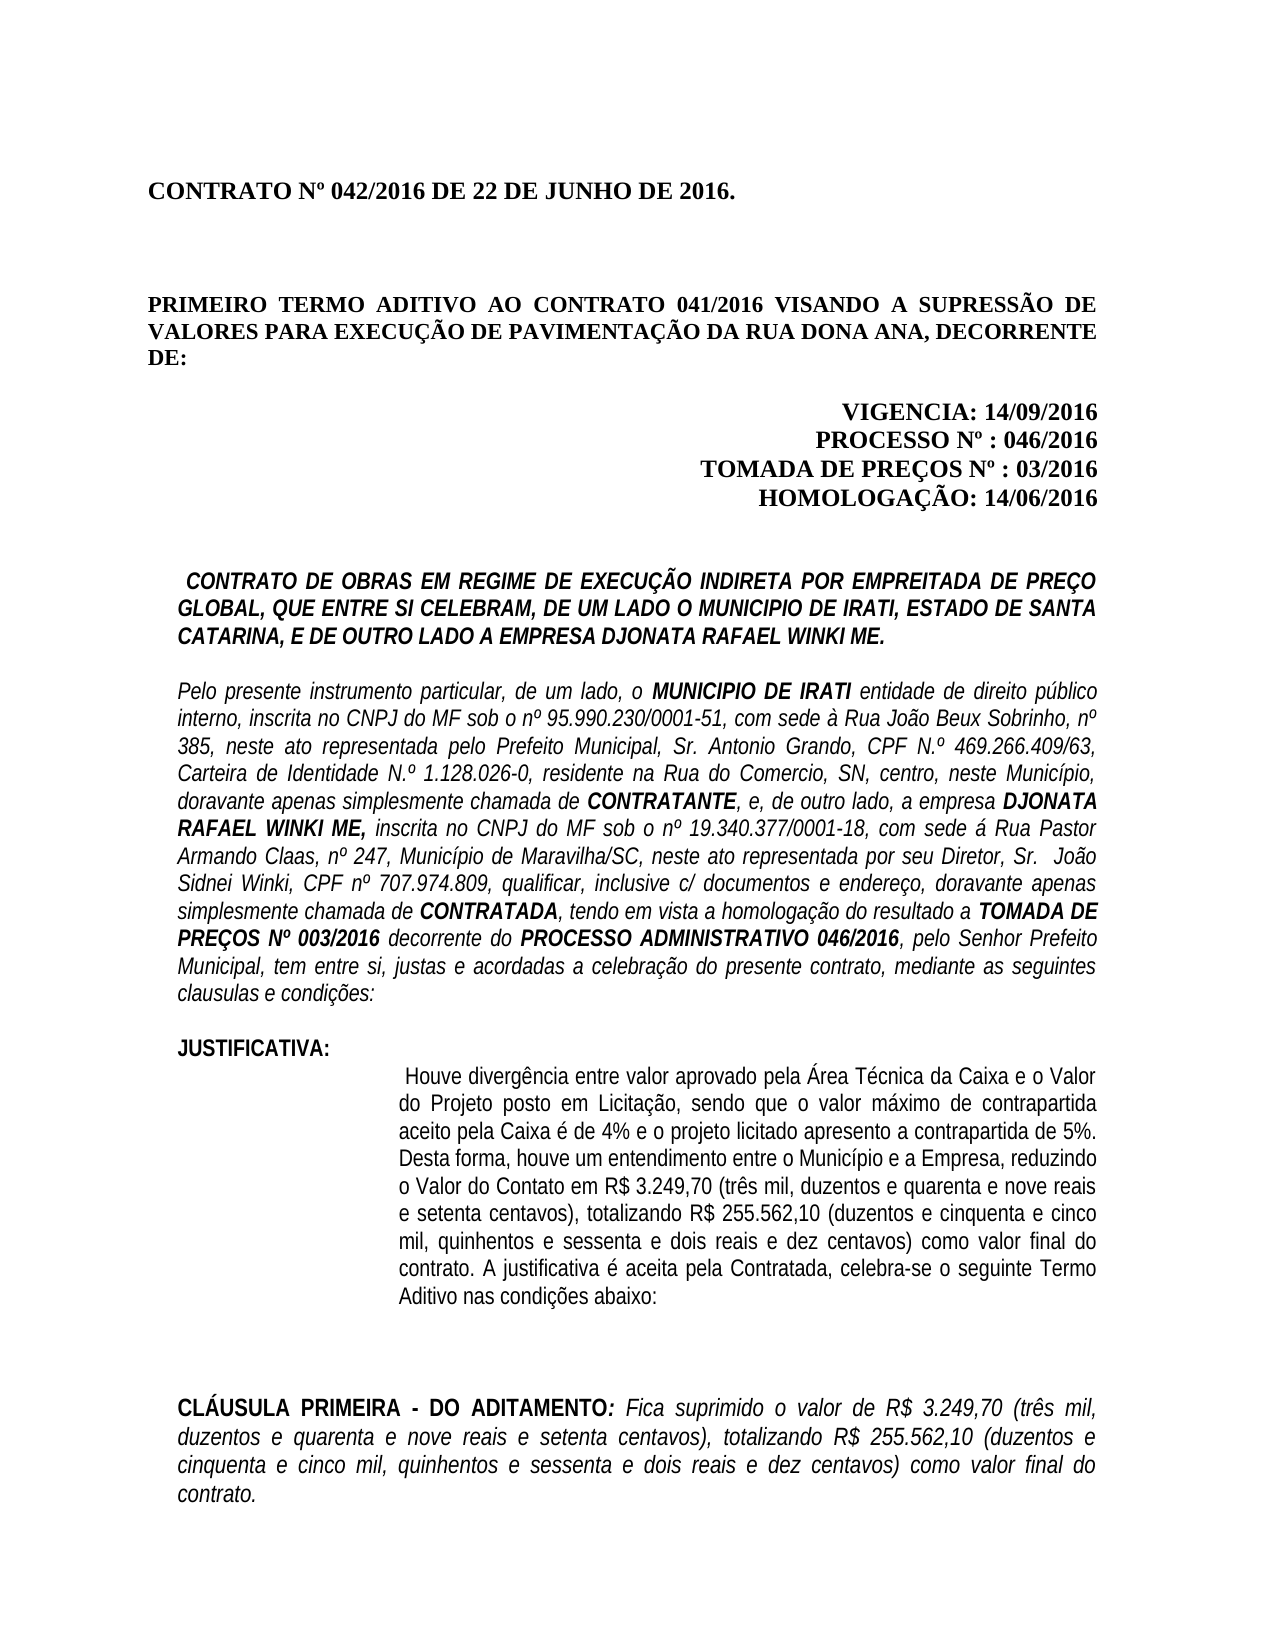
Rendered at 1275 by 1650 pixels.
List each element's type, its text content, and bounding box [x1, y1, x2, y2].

text TOMADA DE PREÇOS Nº : 03/2016 [177, 454, 1098, 483]
text VIGENCIA: 14/09/2016 [177, 397, 1098, 426]
text CONTRATO DE OBRAS EM REGIME DE EXECUÇÃO INDIRETA POR EMPREITADA DE PREÇO GLOBAL, QUE ENTRE SI CELEBRAM, DE UM LADO O MUNICIPIO DE IRATI, ESTADO DE SANTA CATARINA, E DE OUTRO LADO A EMPRESA DJONATA RAFAEL WINKI ME. [177, 567, 1098, 649]
text PRIMEIRO TERMO ADITIVO AO CONTRATO 041/2016 VISANDO A SUPRESSÃO DE VALORES PARA EXECUÇÃO DE PAVIMENTAÇÃO DA RUA DONA ANA, DECORRENTE DE: [148, 291, 1098, 370]
text CONTRATO Nº 042/2016 DE 22 DE JUNHO DE 2016. [148, 176, 1098, 205]
text Houve divergência entre valor aprovado pela Área Técnica da Caixa e o Valor do Projeto posto em Licitação, sendo que o valor máximo de contrapartida aceito pela Caixa é de 4% e o projeto licitado apresento a contrapartida de 5%. Desta forma, houve um entendimento entre o Município e a Empresa, reduzindo o Valor do Contato em R$ 3.249,70 (três mil, duzentos e quarenta e nove reais e setenta centavos), totalizando R$ 255.562,10 (duzentos e cinquenta e cinco mil, quinhentos e sessenta e dois reais e dez centavos) como valor final do contrato. A justificativa é aceita pela Contratada, celebra-se o seguinte Termo Aditivo nas condições abaixo: [398, 1062, 1098, 1309]
text PROCESSO Nº : 046/2016 [177, 426, 1098, 454]
text CLÁUSULA PRIMEIRA - DO ADITAMENTO: Fica suprimido o valor de R$ 3.249,70 (três mil, duzentos e quarenta e nove reais e setenta centavos), totalizando R$ 255.562,10 (duzentos e cinquenta e cinco mil, quinhentos e sessenta e dois reais e dez centavos) como valor final do contrato. [177, 1393, 1098, 1508]
text HOMOLOGAÇÃO: 14/06/2016 [177, 483, 1098, 512]
text JUSTIFICATIVA: [177, 1034, 1098, 1062]
text Pelo presente instrumento particular, de um lado, o MUNICIPIO DE IRATI entidade de direito público interno, inscrita no CNPJ do MF sob o nº 95.990.230/0001-51, com sede à Rua João Beux Sobrinho, nº 385, neste ato representada pelo Prefeito Municipal, Sr. Antonio Grando, CPF N.º 469.266.409/63, Carteira de Identidade N.º 1.128.026-0, residente na Rua do Comercio, SN, centro, neste Município, doravante apenas simplesmente chamada de CONTRATANTE, e, de outro lado, a empresa DJONATA RAFAEL WINKI ME, inscrita no CNPJ do MF sob o nº 19.340.377/0001-18, com sede á Rua Pastor Armando Claas, nº 247, Município de Maravilha/SC, neste ato representada por seu Diretor, Sr. João Sidnei Winki, CPF nº 707.974.809, qualificar, inclusive c/ documentos e endereço, doravante apenas simplesmente chamada de CONTRATADA, tendo em vista a homologação do resultado a TOMADA DE PREÇOS Nº 003/2016 decorrente do PROCESSO ADMINISTRATIVO 046/2016, pelo Senhor Prefeito Municipal, tem entre si, justas e acordadas a celebração do presente contrato, mediante as seguintes clausulas e condições: [177, 677, 1098, 1007]
